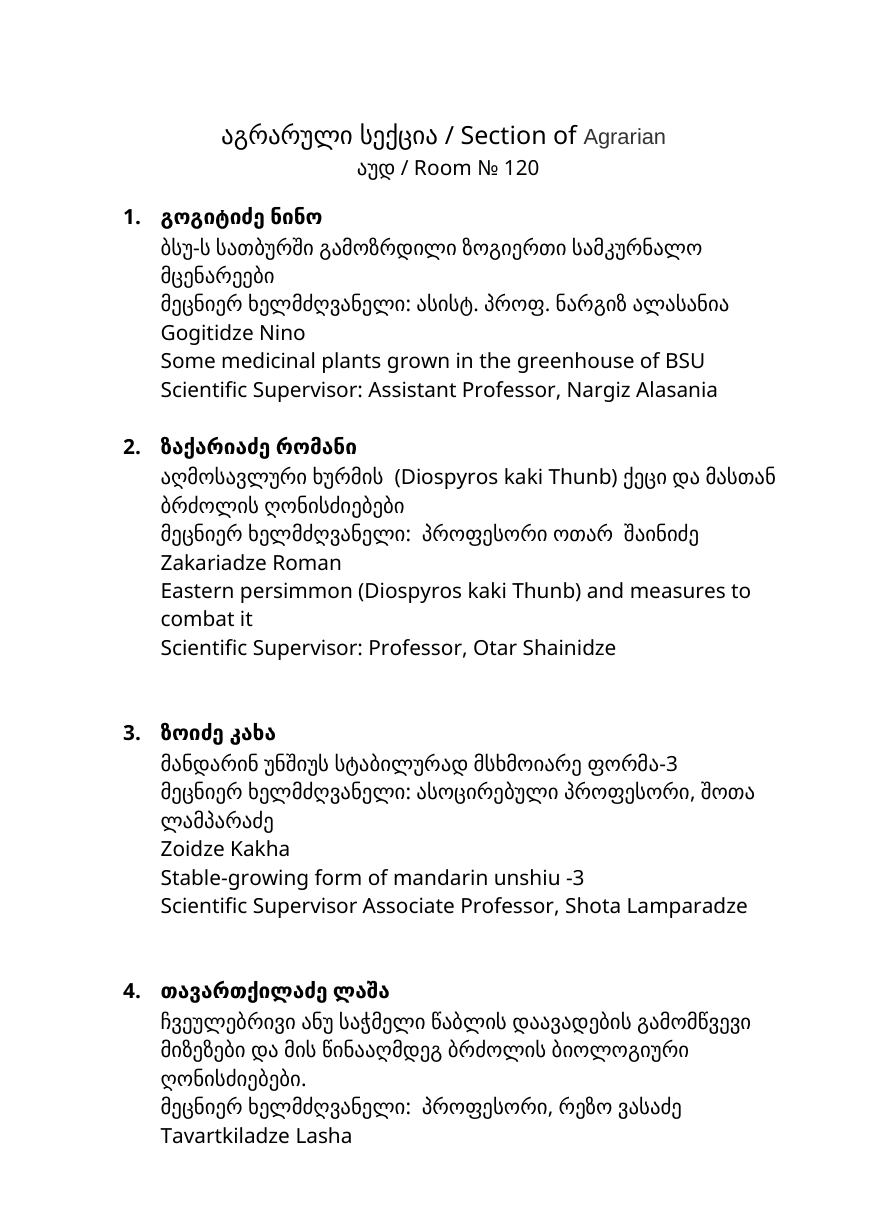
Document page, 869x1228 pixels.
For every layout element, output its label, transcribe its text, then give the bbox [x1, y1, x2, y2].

list მანდარინ უნშიუს სტაბილურად მსხმოიარე ფორმა-3 [160, 749, 810, 777]
list Gogitidze Nino [160, 318, 810, 346]
list ზაქარიაძე რომანი [123, 432, 810, 460]
list Scientific Supervisor Associate Professor, Shota Lamparadze [160, 891, 810, 919]
list მეცნიერ ხელმძღვანელი: პროფესორი, რეზო ვასაძე [160, 1092, 810, 1121]
list მეცნიერ ხელმძღვანელი: ასისტ. პროფ. ნარგიზ ალასანია [160, 289, 810, 318]
list თავართქილაძე ლაშა [123, 976, 810, 1005]
list Some medicinal plants grown in the greenhouse of BSU [160, 346, 810, 375]
list Scientific Supervisor: Assistant Professor, Nargiz Alasania [160, 375, 810, 403]
list მეცნიერ ხელმძღვანელი: პროფესორი ოთარ შაინიძე [160, 519, 810, 548]
list Scientific Supervisor: Professor, Otar Shainidze [160, 633, 810, 661]
list Zakariadze Roman [160, 548, 810, 576]
list აღმოსავლური ხურმის (Diospyros kaki Thunb) ქეცი და მასთან ბრძოლის ღონისძიებები [160, 462, 810, 519]
list გოგიტიძე ნინო [123, 202, 810, 231]
list Zoidze Kakha [160, 834, 810, 863]
list ზოიძე კახა [123, 718, 810, 747]
list ბსუ-ს სათბურში გამოზრდილი ზოგიერთი სამკურნალო მცენარეები [160, 233, 810, 289]
list მეცნიერ ხელმძღვანელი: ასოცირებული პროფესორი, შოთა ლამპარაძე [160, 777, 810, 834]
list Stable-growing form of mandarin unshiu -3 [160, 863, 810, 891]
list Tavartkiladze Lasha [160, 1121, 810, 1149]
list Eastern persimmon (Diospyros kaki Thunb) and measures to combat it [160, 576, 810, 633]
text აუდ / Room № 120 [325, 156, 571, 183]
list ჩვეულებრივი ანუ საჭმელი წაბლის დაავადების გამომწვევი მიზეზები და მის წინააღმდეგ ბრძოლის ბიოლოგიური ღონისძიებები. [160, 1007, 810, 1092]
text აგრარული სექცია / Section of Agrarian [85, 117, 801, 151]
